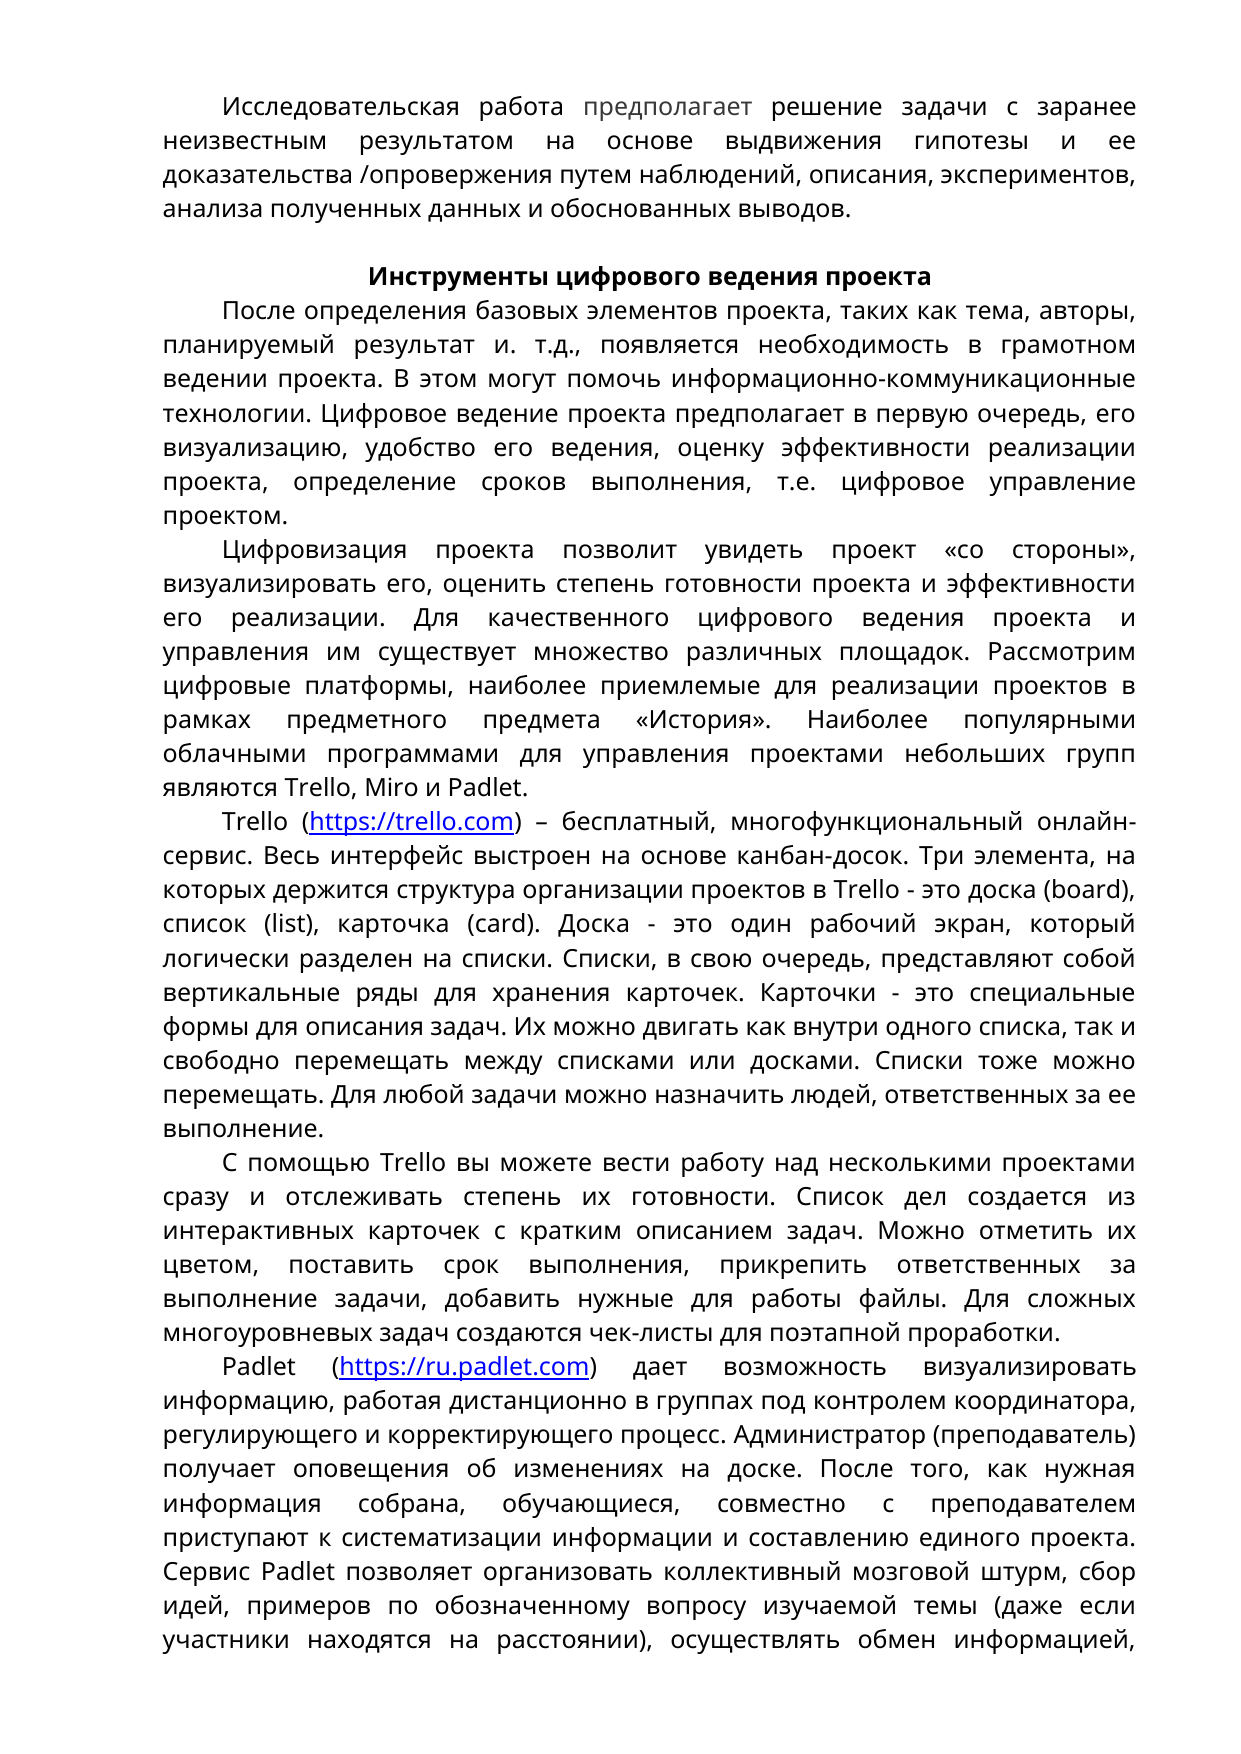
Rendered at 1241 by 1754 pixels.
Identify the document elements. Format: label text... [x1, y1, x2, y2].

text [162, 1349, 1137, 1656]
text После определения базовых элементов проекта, таких как тема, авторы, планируемый результат и. т.д., появляется необходимость в грамотном ведении проекта. В этом могут помочь информационно-коммуникационные технологии. Цифровое ведение проекта предполагает в первую очередь, его визуализацию, удобство его ведения, оценку эффективности реализации проекта, определение сроков выполнения, т.е. цифровое управление проектом. [162, 293, 1137, 531]
text Инструменты цифрового ведения проекта [162, 259, 1137, 293]
text Trello (https://trello.com) – бесплатный, многофункциональный онлайн-сервис. Весь интерфейс выстроен на основе канбан-досок. Три элемента, на которых держится структура организации проектов в Trello - это доска (board), список (list), карточка (card). Доска - это один рабочий экран, который логически разделен на списки. Списки, в свою очередь, представляют собой вертикальные ряды для хранения карточек. Карточки - это специальные формы для описания задач. Их можно двигать как внутри одного списка, так и свободно перемещать между списками или досками. Списки тоже можно перемещать. Для любой задачи можно назначить людей, ответственных за ее выполнение. [162, 804, 1137, 1144]
text Цифровизация проекта позволит увидеть проект «со стороны», визуализировать его, оценить степень готовности проекта и эффективности его реализации. Для качественного цифрового ведения проекта и управления им существует множество различных площадок. Рассмотрим цифровые платформы, наиболее приемлемые для реализации проектов в рамках предметного предмета «История». Наиболее популярными облачными программами для управления проектами небольших групп являются Trello, Miro и Padlet. [162, 531, 1137, 804]
text Исследовательская работа предполагает решение задачи с заранее неизвестным результатом на основе выдвижения гипотезы и ее доказательства /опровержения путем наблюдений, описания, экспериментов, анализа полученных данных и обоснованных выводов. [162, 89, 1137, 225]
text С помощью Trello вы можете вести работу над несколькими проектами сразу и отслеживать степень их готовности. Список дел создается из интерактивных карточек с кратким описанием задач. Можно отметить их цветом, поставить срок выполнения, прикрепить ответственных за выполнение задачи, добавить нужные для работы файлы. Для сложных многоуровневых задач создаются чек-листы для поэтапной проработки. [162, 1144, 1137, 1349]
